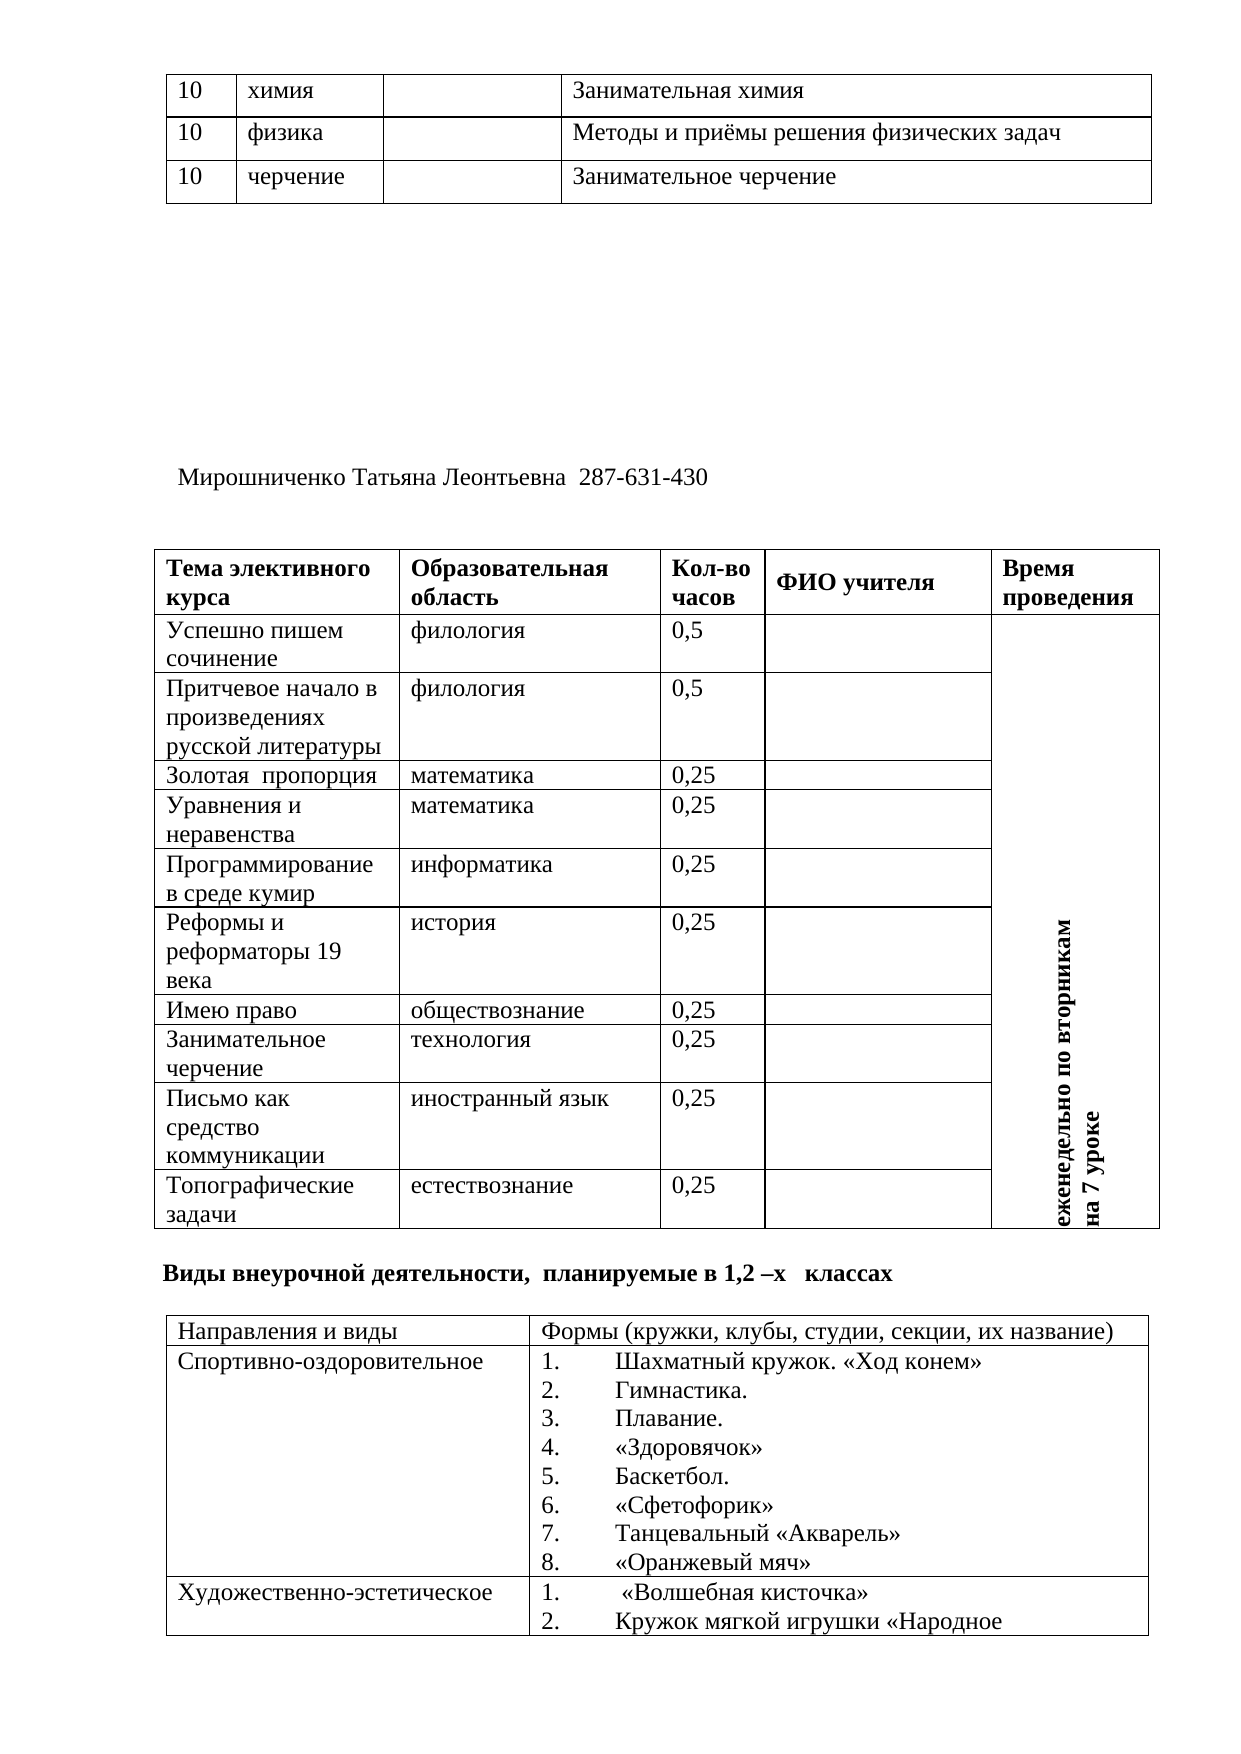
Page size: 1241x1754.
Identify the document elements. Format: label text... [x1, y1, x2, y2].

table_cell Притчевое начало в произведениях русской литературы [155, 673, 399, 759]
table_cell еженедельно по вторникам на 7 уроке [992, 615, 1159, 1228]
table_cell 0,25 [661, 995, 764, 1023]
table_cell физика [237, 118, 383, 160]
table_cell [384, 75, 561, 116]
table_cell [766, 615, 991, 672]
table_cell Имею право [155, 995, 399, 1023]
table_cell [384, 118, 561, 160]
table_cell Занимательная химия [562, 75, 1151, 116]
table_header ФИО учителя [766, 550, 991, 614]
table_cell Спортивно-оздоровительное [167, 1346, 529, 1576]
table_cell черчение [237, 161, 383, 203]
table_cell [384, 161, 561, 203]
table_cell 0,25 [661, 849, 764, 906]
table_cell 0,25 [661, 1170, 764, 1228]
table_cell [766, 849, 991, 906]
table_cell 10 [167, 161, 236, 203]
table_cell [766, 1170, 991, 1228]
table_cell Реформы и реформаторы 19 века [155, 908, 399, 994]
table_cell Письмо как средство коммуникации [155, 1083, 399, 1169]
table_cell 0,25 [661, 761, 764, 789]
table_cell естествознание [400, 1170, 660, 1228]
table_cell филология [400, 673, 660, 759]
table_cell математика [400, 790, 660, 848]
text Виды внеурочной деятельности, планируемые в 1,2 –х классах [118, 1258, 1152, 1286]
table_cell 0,25 [661, 790, 764, 848]
table_header Время проведения [992, 550, 1159, 614]
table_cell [530, 1577, 1148, 1635]
table_cell Программирование в среде кумир [155, 849, 399, 906]
table_cell Успешно пишем сочинение [155, 615, 399, 672]
table_cell 0,25 [661, 1025, 764, 1082]
table_cell [766, 908, 991, 994]
table_cell [766, 761, 991, 789]
table_cell 10 [167, 118, 236, 160]
table_cell Занимательное черчение [562, 161, 1151, 203]
table_cell [766, 790, 991, 848]
table_cell филология [400, 615, 660, 672]
table_header Тема элективного курса [155, 550, 399, 614]
table_header Направления и виды [167, 1316, 529, 1345]
table_cell химия [237, 75, 383, 116]
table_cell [167, 1577, 529, 1635]
table_header Образовательная область [400, 550, 660, 614]
table_cell Уравнения и неравенства [155, 790, 399, 848]
table_cell история [400, 908, 660, 994]
table_cell 0,25 [661, 908, 764, 994]
table_cell технология [400, 1025, 660, 1082]
table_cell математика [400, 761, 660, 789]
table_cell [766, 995, 991, 1023]
table_cell [766, 1083, 991, 1169]
table_cell Золотая пропорция [155, 761, 399, 789]
table_cell 0,5 [661, 615, 764, 672]
table_cell Методы и приёмы решения физических задач [562, 118, 1151, 160]
table_cell 0,25 [661, 1083, 764, 1169]
table_header Формы (кружки, клубы, студии, секции, их название) [530, 1316, 1148, 1345]
table_cell [766, 673, 991, 759]
table_cell 10 [167, 75, 236, 116]
table_cell иностранный язык [400, 1083, 660, 1169]
table_cell [766, 1025, 991, 1082]
table_cell информатика [400, 849, 660, 906]
table_header Кол-во часов [661, 550, 764, 614]
table_cell Шахматный кружок. «Ход конем» Гимнастика. Плавание. «Здоровячок» Баскетбол. «Сфетофорик» Танцевальный «Акварель» «Оранжевый мяч» [530, 1346, 1148, 1576]
table_cell 0,5 [661, 673, 764, 759]
table_cell обществознание [400, 995, 660, 1023]
table_cell Занимательное черчение [155, 1025, 399, 1082]
table_cell Топографические задачи [155, 1170, 399, 1228]
text Мирошниченко Татьяна Леонтьевна 287-631-430 [177, 462, 1137, 491]
